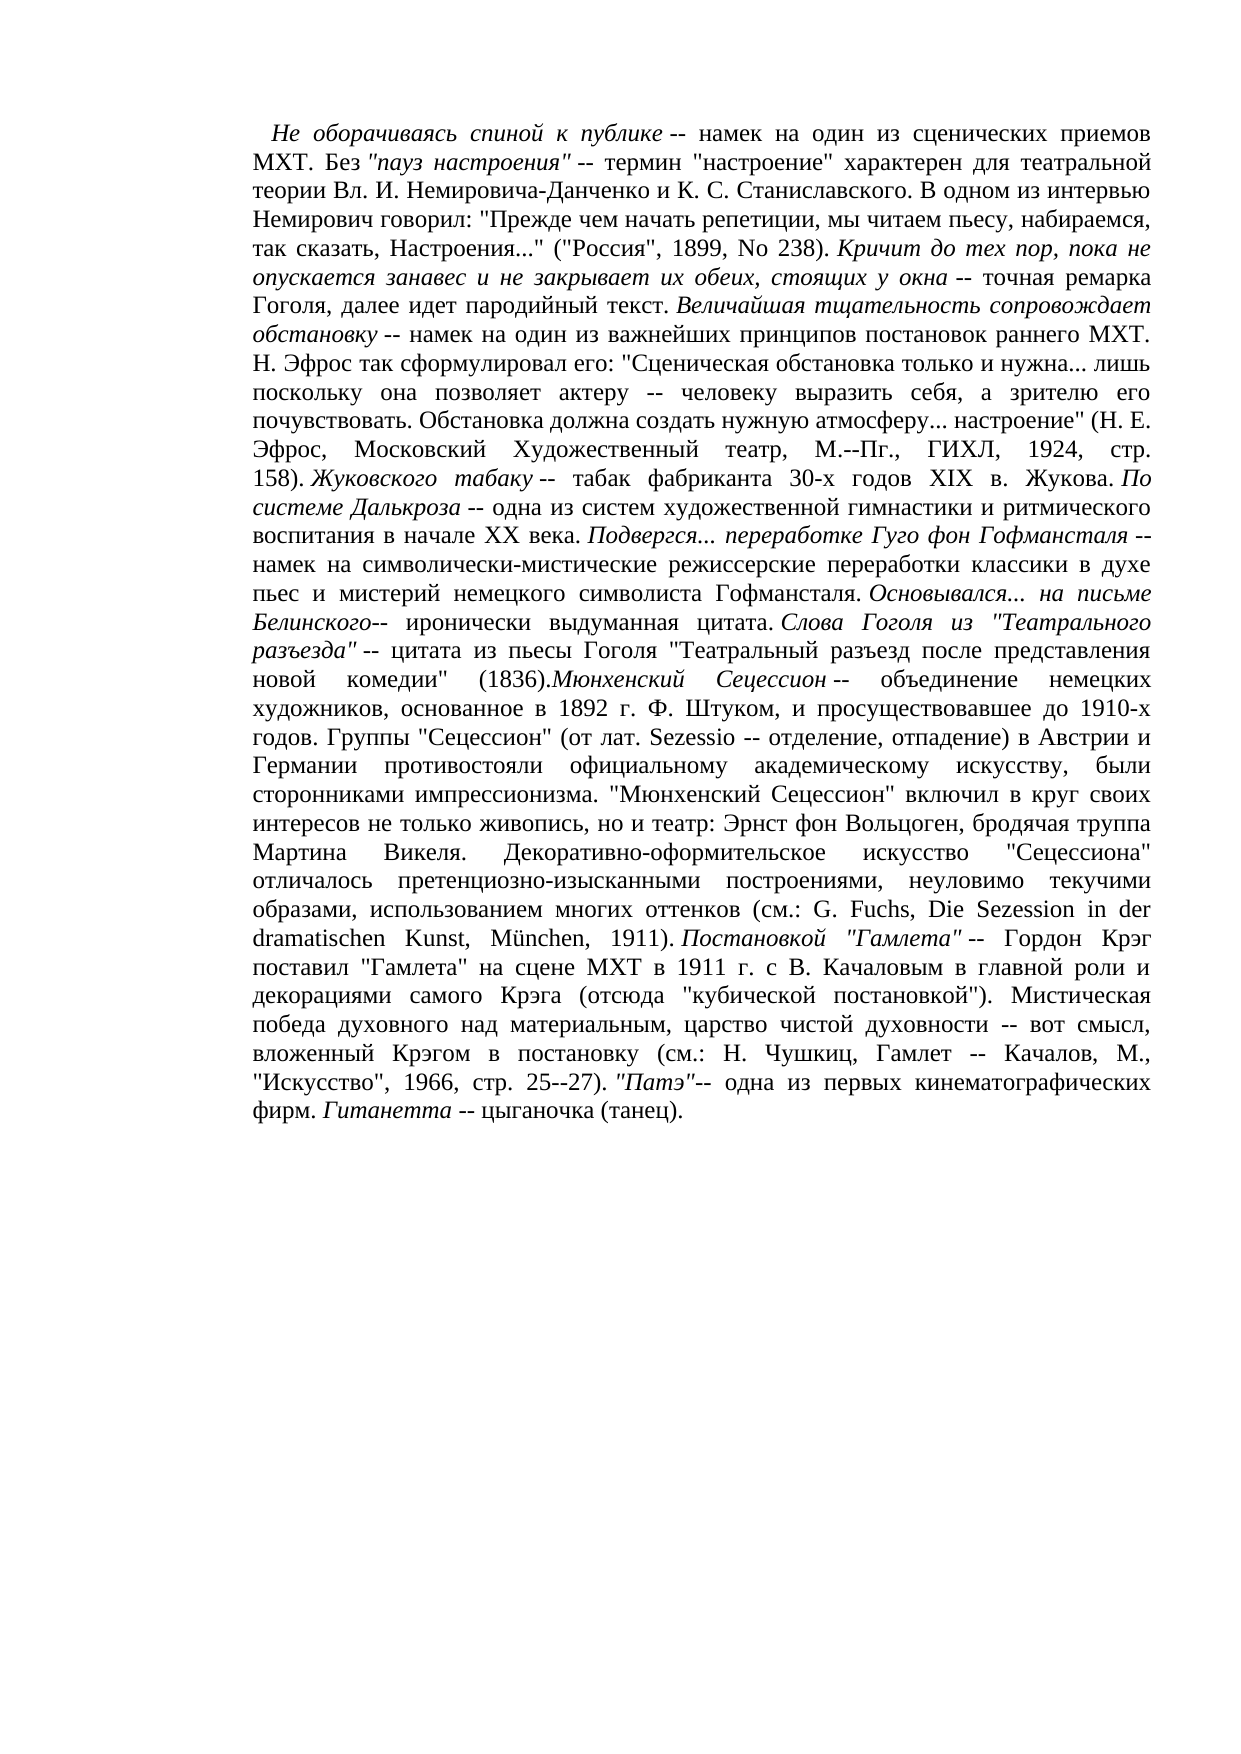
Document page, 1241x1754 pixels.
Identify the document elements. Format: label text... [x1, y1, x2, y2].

text Не оборачиваясь спиной к публике -- намек на один из сценических приемов МХТ. Без "пауз настроения" -- термин "настроение" характерен для театральной теории Вл. И. Немировича-Данченко и К. С. Станиславского. В одном из интервью Немирович говорил: "Прежде чем начать репетиции, мы читаем пьесу, набираемся, так сказать, Настроения..." ("Россия", 1899, No 238). Кричит до тех пор, пока не опускается занавес и не закрывает их обеих, стоящих у окна -- точная ремарка Гоголя, далее идет пародийный текст. Величайшая тщательность сопровождает обстановку -- намек на один из важнейших принципов постановок раннего МХТ. Н. Эфрос так сформулировал его: "Сценическая обстановка только и нужна... лишь поскольку она позволяет актеру -- человеку выразить себя, а зрителю его почувствовать. Обстановка должна создать нужную атмосферу... настроение" (Н. Е. Эфрос, Московский Художественный театр, М.--Пг., ГИХЛ, 1924, стр. 158). Жуковского табаку -- табак фабриканта 30-х годов XIX в. Жукова. По системе Далькроза -- одна из систем художественной гимнастики и ритмического воспитания в начале XX века. Подвергся... переработке Гуго фон Гофмансталя -- намек на символически-мистические режиссерские переработки классики в духе пьес и мистерий немецкого символиста Гофмансталя. Основывался... на письме Белинского-- иронически выдуманная цитата. Слова Гоголя из "Театрального разъезда" -- цитата из пьесы Гоголя "Театральный разъезд после представления новой комедии" (1836).Мюнхенский Сецессион -- объединение немецких художников, основанное в 1892 г. Ф. Штуком, и просуществовавшее до 1910-х годов. Группы "Сецессион" (от лат. Sezessio -- отделение, отпадение) в Австрии и Германии противостояли официальному академическому искусству, были сторонниками импрессионизма. "Мюнхенский Сецессион" включил в круг своих интересов не только живопись, но и театр: Эрнст фон Вольцоген, бродячая труппа Мартина Викеля. Декоративно-оформительское искусство "Сецессиона" отличалось претенциозно-изысканными построениями, неуловимо текучими образами, использованием многих оттенков (см.: G. Fuchs, Die Sezession in der dramatischen Kunst, München, 1911). Постановкой "Гамлета" -- Гордон Крэг поставил "Гамлета" на сцене МХТ в 1911 г. с В. Качаловым в главной роли и декорациями самого Крэга (отсюда "кубической постановкой"). Мистическая победа духовного над материальным, царство чистой духовности -- вот смысл, вложенный Крэгом в постановку (см.: Н. Чушкиц, Гамлет -- Качалов, М., "Искусство", 1966, стр. 25--27). "Патэ"-- одна из первых кинематографических фирм. Гитанетта -- цыганочка (танец). [252, 118, 1152, 1124]
